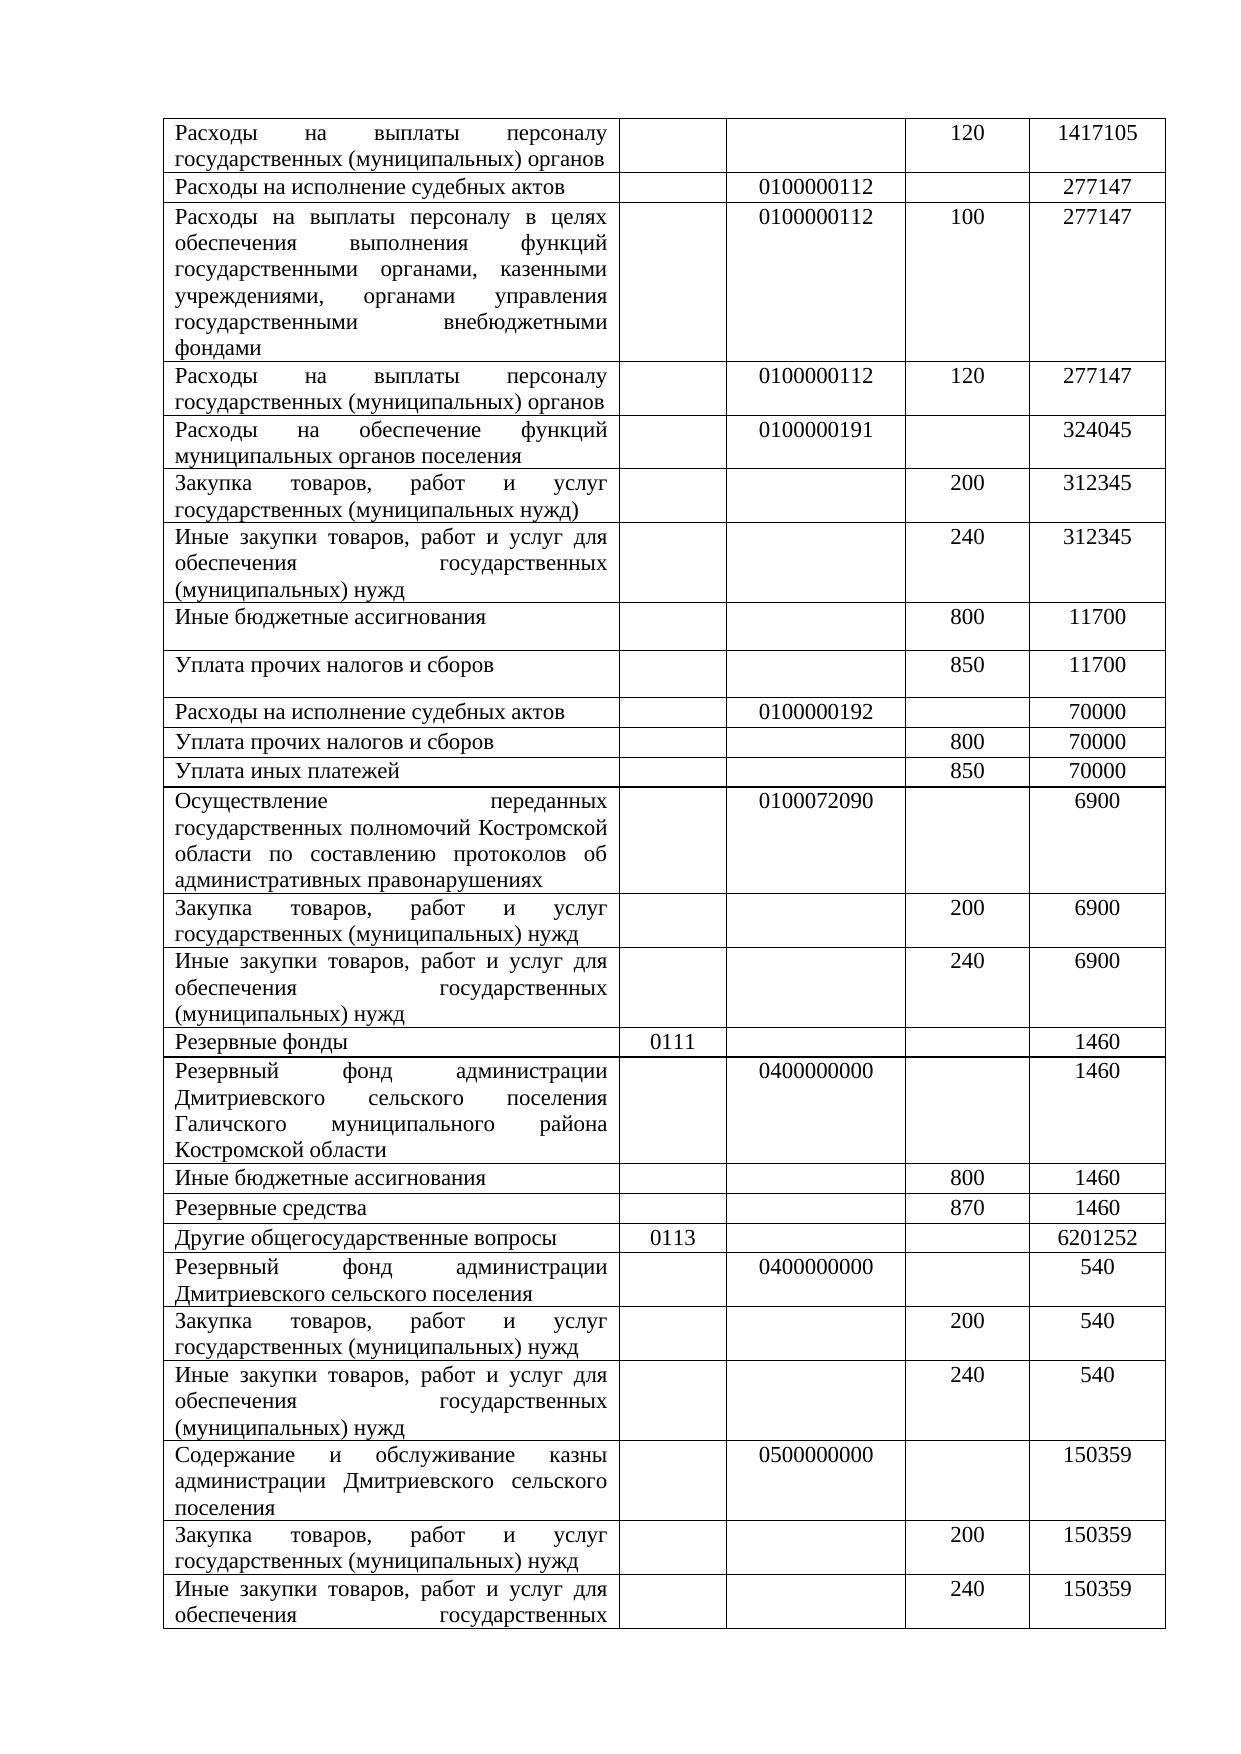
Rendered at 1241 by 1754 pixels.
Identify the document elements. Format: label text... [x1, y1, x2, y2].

table_cell Расходы на исполнение судебных актов [164, 698, 619, 727]
table_cell [906, 1441, 1029, 1520]
table_cell [620, 469, 726, 522]
table_cell 240 [906, 1361, 1029, 1440]
table_cell [620, 651, 726, 697]
table_cell Иные закупки товаров, работ и услуг для обеспечения государственных (муниципальных) нужд [164, 948, 619, 1027]
table_cell 240 [906, 948, 1029, 1027]
table_cell Другие общегосударственные вопросы [164, 1224, 619, 1252]
table_cell [620, 1058, 726, 1163]
table_cell 6201252 [1030, 1224, 1165, 1252]
table_cell 324045 [1030, 416, 1165, 468]
table_cell 240 [906, 523, 1029, 602]
table_cell [620, 362, 726, 414]
table_cell 1417105 [1030, 119, 1165, 172]
table_cell [906, 788, 1029, 893]
table_cell Закупка товаров, работ и услуг государственных (муниципальных) нужд [164, 1307, 619, 1360]
table_cell 0400000000 [727, 1058, 905, 1163]
table_cell [906, 416, 1029, 468]
table_cell 200 [906, 1521, 1029, 1574]
table_cell Расходы на выплаты персоналу государственных (муниципальных) органов [164, 119, 619, 172]
table_cell [727, 1224, 905, 1252]
table_cell [620, 758, 726, 786]
table_cell Уплата прочих налогов и сборов [164, 651, 619, 697]
table_cell 1460 [1030, 1058, 1165, 1163]
table_cell 120 [906, 362, 1029, 414]
table_cell Расходы на исполнение судебных актов [164, 173, 619, 202]
table_cell [727, 603, 905, 649]
table_cell 540 [1030, 1307, 1165, 1360]
table_cell [620, 1361, 726, 1440]
table_cell 0500000000 [727, 1441, 905, 1520]
table_cell Резервные средства [164, 1194, 619, 1222]
table_cell 6900 [1030, 788, 1165, 893]
table_cell [906, 173, 1029, 202]
table_cell 150359 [1030, 1575, 1165, 1627]
table_cell [727, 119, 905, 172]
table_cell 0100000191 [727, 416, 905, 468]
table_cell [620, 1307, 726, 1360]
table_cell Резервный фонд администрации Дмитриевского сельского поселения [164, 1253, 619, 1306]
table_cell 6900 [1030, 948, 1165, 1027]
table_cell [620, 416, 726, 468]
table_cell Резервный фонд администрации Дмитриевского сельского поселения Галичского муниципального района Костромской области [164, 1058, 619, 1163]
table_cell [620, 894, 726, 947]
table_cell Содержание и обслуживание казны администрации Дмитриевского сельского поселения [164, 1441, 619, 1520]
table_cell 0100000112 [727, 203, 905, 361]
table_cell [906, 1058, 1029, 1163]
table_cell 11700 [1030, 651, 1165, 697]
table_cell [620, 523, 726, 602]
table_cell [620, 728, 726, 757]
table_cell [620, 173, 726, 202]
table_cell [727, 1307, 905, 1360]
table_cell Закупка товаров, работ и услуг государственных (муниципальных нужд) [164, 469, 619, 522]
table_cell 850 [906, 758, 1029, 786]
table_cell 312345 [1030, 523, 1165, 602]
table_cell [620, 948, 726, 1027]
table_cell [906, 1224, 1029, 1252]
table_cell [727, 1521, 905, 1574]
table_cell 0113 [620, 1224, 726, 1252]
table_cell [620, 1575, 726, 1627]
table_cell [620, 119, 726, 172]
table_cell 200 [906, 469, 1029, 522]
table_cell 0111 [620, 1028, 726, 1056]
table_cell [727, 523, 905, 602]
table_cell [620, 1194, 726, 1222]
table_cell [727, 1028, 905, 1056]
table_cell Иные бюджетные ассигнования [164, 603, 619, 649]
table_cell 200 [906, 894, 1029, 947]
table_cell Иные закупки товаров, работ и услуг для обеспечения государственных (муниципальных) нужд [164, 523, 619, 602]
table_cell [620, 1441, 726, 1520]
table_cell [727, 651, 905, 697]
table_cell [620, 698, 726, 727]
table_cell Иные закупки товаров, работ и услуг для обеспечения государственных (муниципальных) нужд [164, 1361, 619, 1440]
table_cell 120 [906, 119, 1029, 172]
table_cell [164, 203, 619, 361]
table_cell [906, 698, 1029, 727]
table_cell 150359 [1030, 1441, 1165, 1520]
table_cell 11700 [1030, 603, 1165, 649]
table_cell [727, 758, 905, 786]
table_cell 70000 [1030, 698, 1165, 727]
table_cell Осуществление переданных государственных полномочий Костромской области по составлению протоколов об административных правонарушениях [164, 788, 619, 893]
table_cell 100 [906, 203, 1029, 361]
table_cell [727, 728, 905, 757]
table_cell [620, 1164, 726, 1193]
table_cell 70000 [1030, 758, 1165, 786]
table_cell [727, 894, 905, 947]
table_cell [906, 1028, 1029, 1056]
table_cell 800 [906, 1164, 1029, 1193]
table_cell [727, 1361, 905, 1440]
table_cell [727, 948, 905, 1027]
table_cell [164, 1575, 619, 1627]
table_cell 540 [1030, 1253, 1165, 1306]
table_cell 200 [906, 1307, 1029, 1360]
table_cell 870 [906, 1194, 1029, 1222]
table_cell 850 [906, 651, 1029, 697]
table_cell [727, 1194, 905, 1222]
table_cell Расходы на выплаты персоналу государственных (муниципальных) органов [164, 362, 619, 414]
table_cell 1460 [1030, 1194, 1165, 1222]
table_cell [727, 1575, 905, 1627]
table_cell 277147 [1030, 173, 1165, 202]
table_cell 312345 [1030, 469, 1165, 522]
table_cell Расходы на обеспечение функций муниципальных органов поселения [164, 416, 619, 468]
table_cell [620, 203, 726, 361]
table_cell 0100000112 [727, 173, 905, 202]
table_cell 800 [906, 603, 1029, 649]
table_cell 1460 [1030, 1164, 1165, 1193]
table_cell Закупка товаров, работ и услуг государственных (муниципальных) нужд [164, 894, 619, 947]
table_cell [620, 1253, 726, 1306]
table_cell 0400000000 [727, 1253, 905, 1306]
table_cell 0100000192 [727, 698, 905, 727]
table_cell Резервные фонды [164, 1028, 619, 1056]
table_cell Иные бюджетные ассигнования [164, 1164, 619, 1193]
table_cell 0100072090 [727, 788, 905, 893]
table_cell Закупка товаров, работ и услуг государственных (муниципальных) нужд [164, 1521, 619, 1574]
table_cell 800 [906, 728, 1029, 757]
table_cell 6900 [1030, 894, 1165, 947]
table_cell 1460 [1030, 1028, 1165, 1056]
table_cell Уплата иных платежей [164, 758, 619, 786]
table_cell [620, 603, 726, 649]
table_cell 540 [1030, 1361, 1165, 1440]
table_cell 70000 [1030, 728, 1165, 757]
table_cell [727, 1164, 905, 1193]
table_cell [620, 1521, 726, 1574]
table_cell [727, 469, 905, 522]
table_cell 277147 [1030, 362, 1165, 414]
table_cell 0100000112 [727, 362, 905, 414]
table_cell [620, 788, 726, 893]
table_cell 277147 [1030, 203, 1165, 361]
table_cell Уплата прочих налогов и сборов [164, 728, 619, 757]
table_cell [906, 1253, 1029, 1306]
table_cell 240 [906, 1575, 1029, 1627]
table_cell 150359 [1030, 1521, 1165, 1574]
